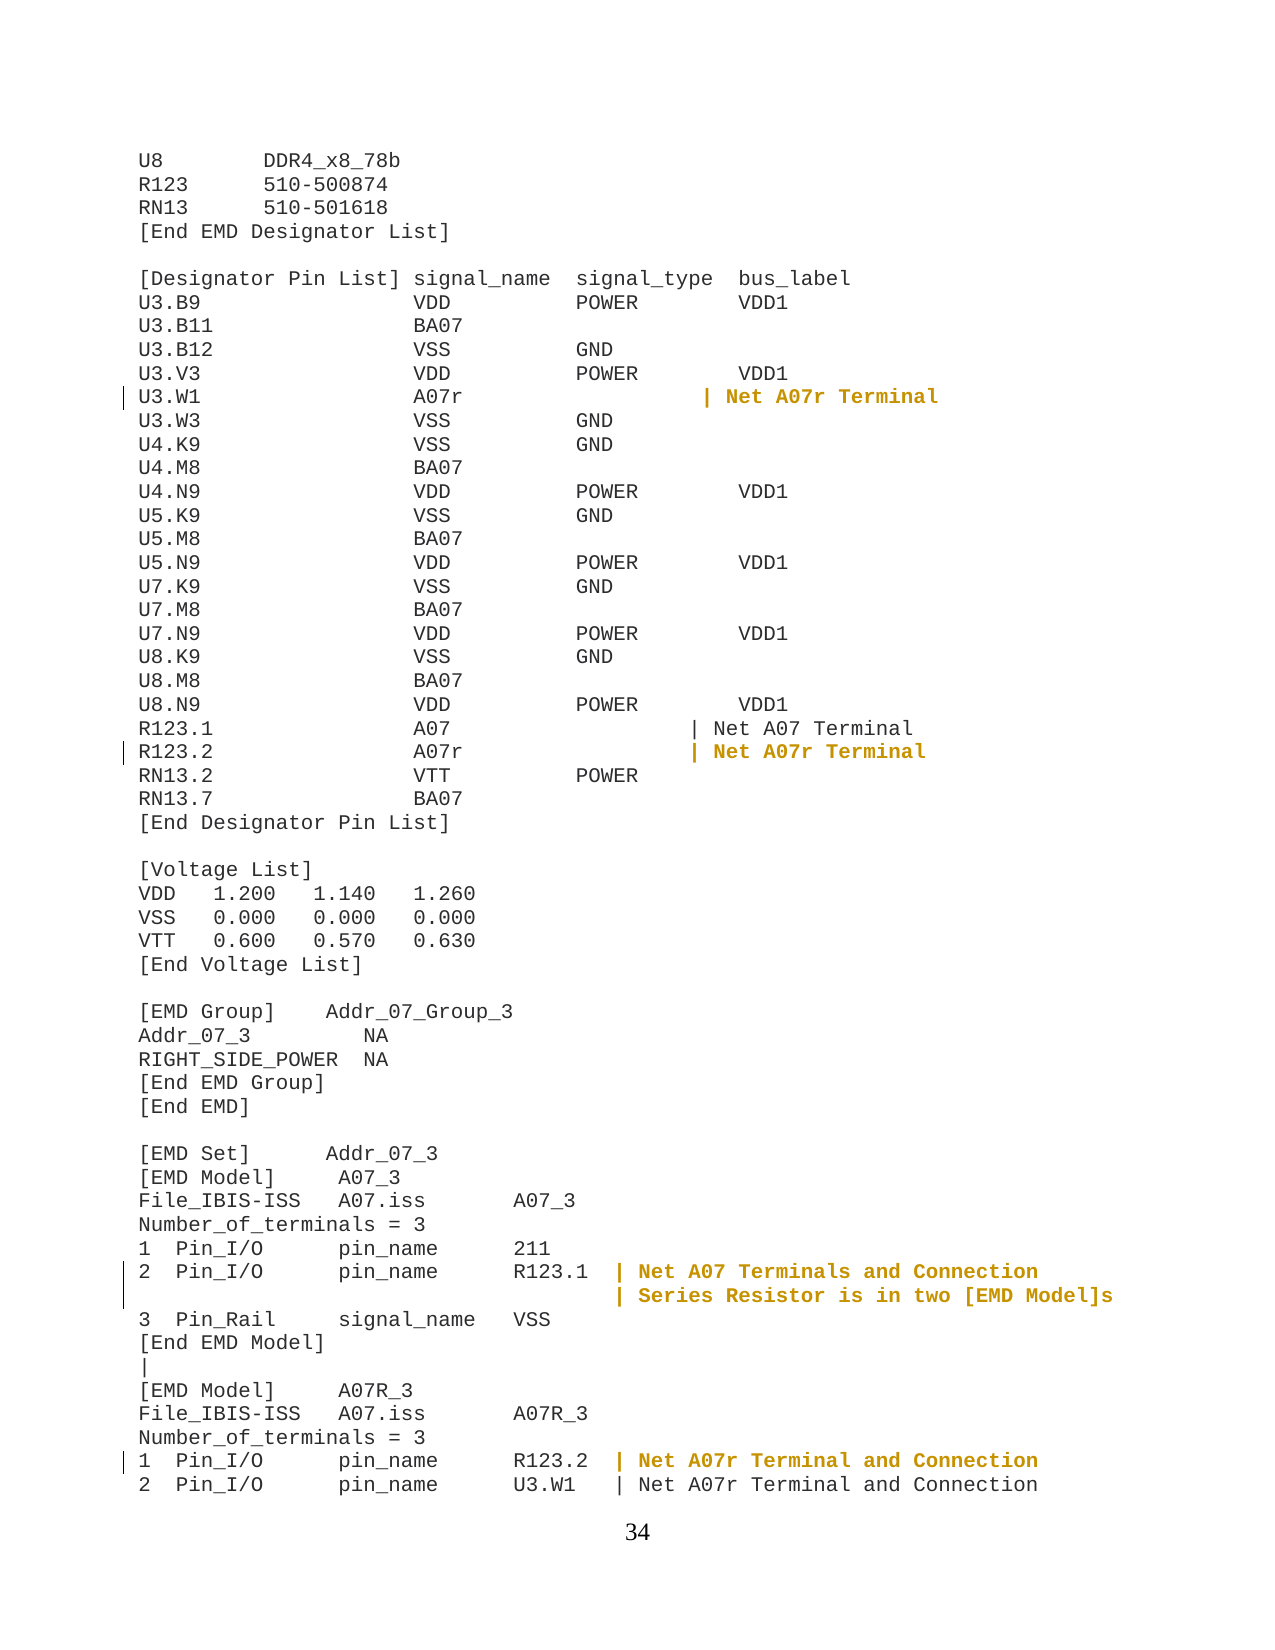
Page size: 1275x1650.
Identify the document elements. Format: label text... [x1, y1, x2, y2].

text RN13 510-501618 [138, 197, 1137, 221]
text VSS 0.000 0.000 0.000 [138, 907, 1137, 930]
text [Designator Pin List] signal_name signal_type bus_label [138, 268, 1137, 292]
text File_IBIS-ISS A07.iss A07R_3 [138, 1403, 1137, 1427]
text RN13.2 VTT POWER [138, 765, 1137, 788]
text 1 Pin_I/O pin_name R123.2 | Net A07r Terminal and Connection [138, 1451, 1137, 1474]
text U3.W1 A07r | Net A07r Terminal [138, 386, 1137, 410]
text [End EMD] [138, 1096, 1137, 1119]
text U8.K9 VSS GND [138, 647, 1137, 670]
text [Voltage List] [138, 859, 1137, 883]
text U3.V3 VDD POWER VDD1 [138, 363, 1137, 386]
text | Series Resistor is in two [EMD Model]s [138, 1285, 1137, 1309]
text U7.M8 BA07 [138, 599, 1137, 623]
text Number_of_terminals = 3 [138, 1427, 1137, 1451]
text 2 Pin_I/O pin_name R123.1 | Net A07 Terminals and Connection [138, 1261, 1137, 1285]
text R123.2 A07r | Net A07r Terminal [138, 741, 1137, 765]
text U4.K9 VSS GND [138, 434, 1137, 457]
text 1 Pin_I/O pin_name 211 [138, 1238, 1137, 1261]
text U3.W3 VSS GND [138, 410, 1137, 434]
text VTT 0.600 0.570 0.630 [138, 930, 1137, 954]
text U4.N9 VDD POWER VDD1 [138, 481, 1137, 505]
text U7.N9 VDD POWER VDD1 [138, 623, 1137, 647]
text [End EMD Designator List] [138, 221, 1137, 244]
text U4.M8 BA07 [138, 457, 1137, 481]
text U5.M8 BA07 [138, 528, 1137, 552]
text [EMD Model] A07R_3 [138, 1379, 1137, 1403]
text [End Designator Pin List] [138, 812, 1137, 836]
text | [138, 1356, 1137, 1379]
text U5.N9 VDD POWER VDD1 [138, 552, 1137, 576]
text [EMD Set] Addr_07_3 [138, 1143, 1137, 1167]
text [EMD Group] Addr_07_Group_3 [138, 1001, 1137, 1025]
text R123 510-500874 [138, 174, 1137, 197]
text VDD 1.200 1.140 1.260 [138, 883, 1137, 907]
text U3.B11 BA07 [138, 316, 1137, 339]
text [End EMD Model] [138, 1332, 1137, 1356]
text U8.N9 VDD POWER VDD1 [138, 694, 1137, 717]
text 2 Pin_I/O pin_name U3.W1 | Net A07r Terminal and Connection [138, 1474, 1137, 1498]
text Number_of_terminals = 3 [138, 1214, 1137, 1238]
text RIGHT_SIDE_POWER NA [138, 1048, 1137, 1072]
text Addr_07_3 NA [138, 1025, 1137, 1048]
text [End Voltage List] [138, 954, 1137, 978]
text R123.1 A07 | Net A07 Terminal [138, 717, 1137, 741]
text [End EMD Group] [138, 1072, 1137, 1096]
text 3 Pin_Rail signal_name VSS [138, 1309, 1137, 1332]
text File_IBIS-ISS A07.iss A07_3 [138, 1190, 1137, 1214]
text RN13.7 BA07 [138, 788, 1137, 812]
text U3.B9 VDD POWER VDD1 [138, 292, 1137, 316]
text U3.B12 VSS GND [138, 339, 1137, 363]
text U8.M8 BA07 [138, 670, 1137, 694]
text U5.K9 VSS GND [138, 505, 1137, 528]
text U8 DDR4_x8_78b [138, 150, 1137, 174]
text [EMD Model] A07_3 [138, 1167, 1137, 1190]
text U7.K9 VSS GND [138, 576, 1137, 599]
